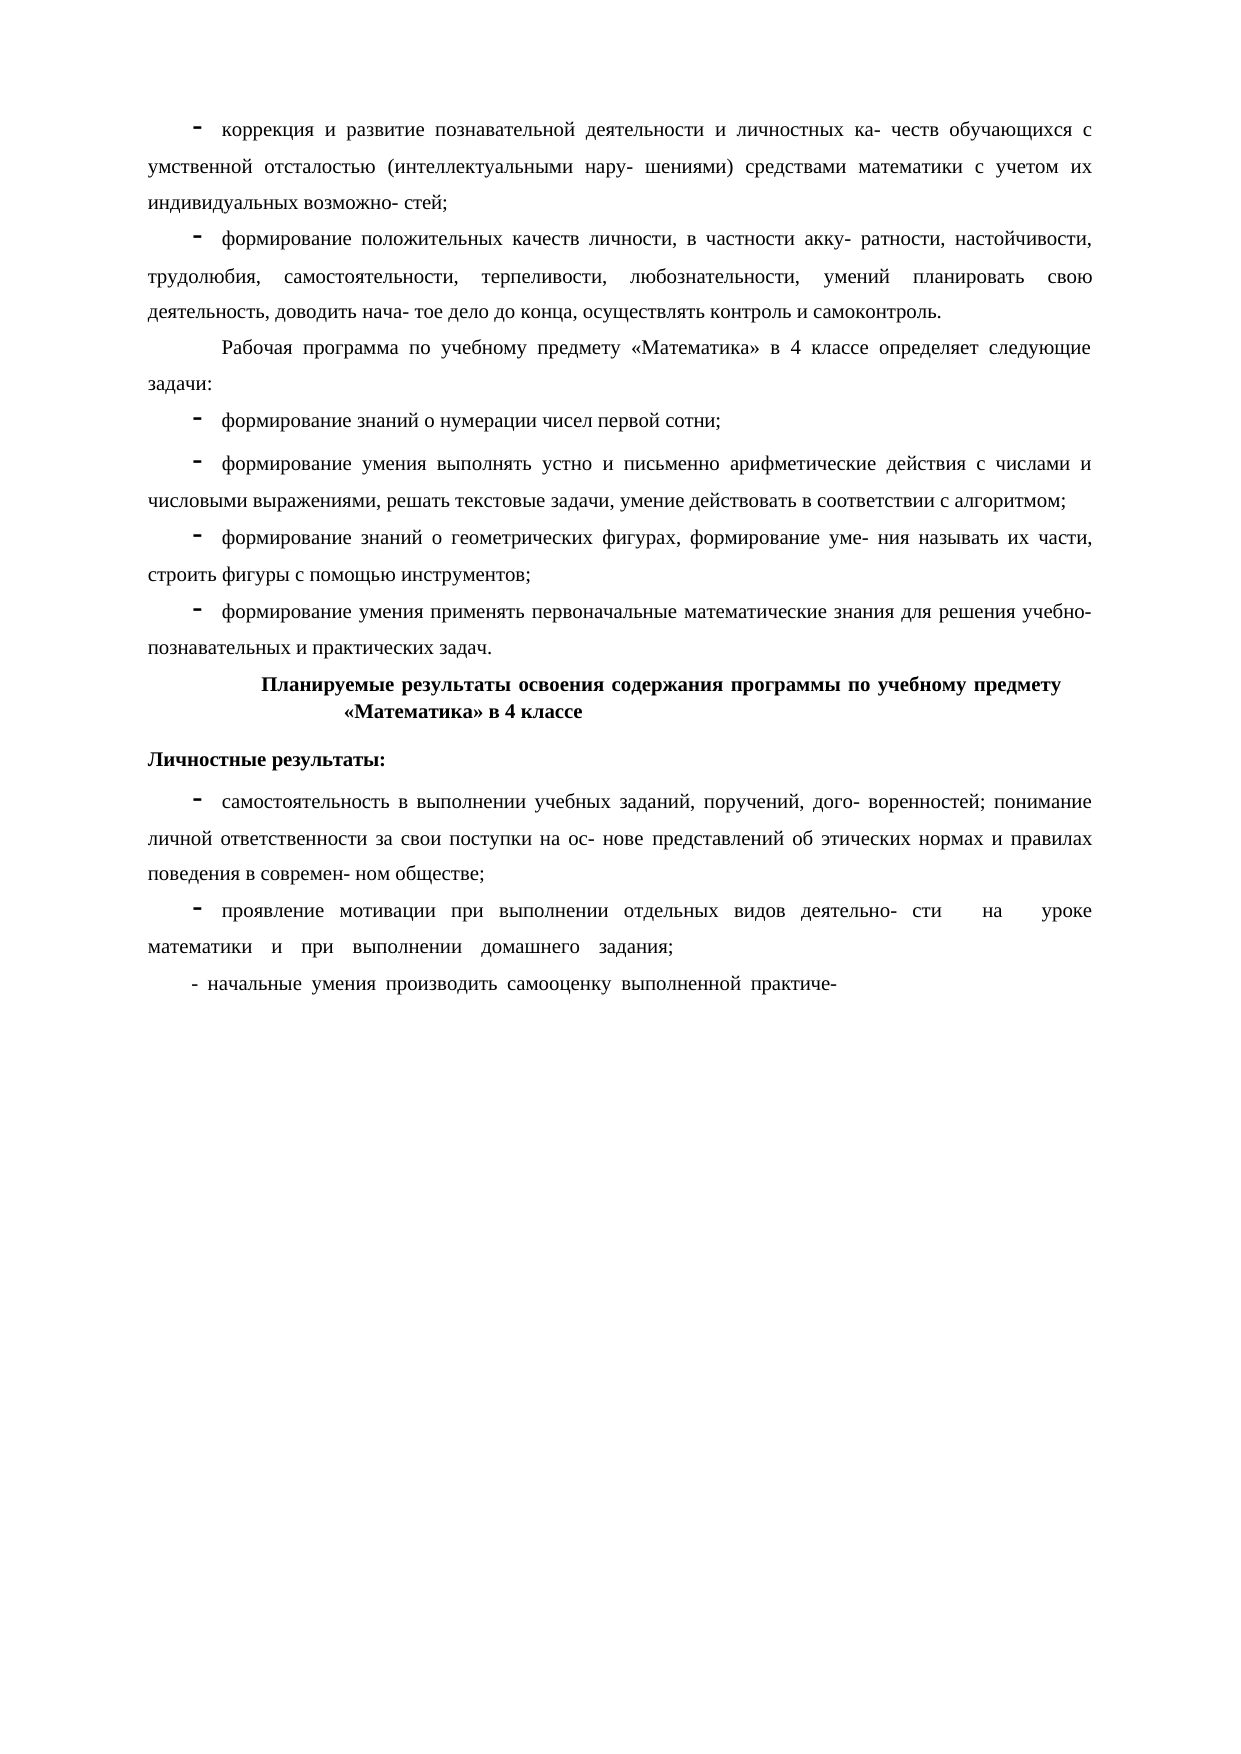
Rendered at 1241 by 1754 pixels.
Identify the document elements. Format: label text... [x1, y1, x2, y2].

text Личностные результаты: [148, 747, 1105, 771]
list формирование знаний о нумерации чисел первой сотни; [192, 407, 1105, 434]
list коррекция и развитие познавательной деятельности и личностных ка- честв обучающихся с умственной отсталостью (интеллектуальными нару- шениями) средствами математики с учетом их индивидуальных возможно- стей; [148, 116, 1093, 214]
list самостоятельность в выполнении учебных заданий, поручений, дого- воренностей; понимание личной ответственности за свои поступки на ос- нове представлений об этических нормах и правилах поведения в современ- ном обществе; [148, 788, 1093, 885]
text - начальные умения производить самооценку выполненной практиче- [191, 971, 1105, 994]
list формирование положительных качеств личности, в частности акку- ратности, настойчивости, трудолюбия, самостоятельности, терпеливости, любознательности, умений планировать свою деятельность, доводить нача- тое дело до конца, осуществлять контроль и самоконтроль. [148, 226, 1093, 323]
list формирование знаний о геометрических фигурах, формирование уме- ния называть их части, строить фигуры с помощью инструментов; [148, 524, 1093, 586]
text Рабочая программа по учебному предмету «Математика» в 4 классе определяет следующие задачи: [148, 335, 1092, 395]
list формирование умения применять первоначальные математические знания для решения учебно-познавательных и практических задач. [148, 598, 1093, 659]
list формирование умения выполнять устно и письменно арифметические действия с числами и числовыми выражениями, решать текстовые задачи, умение действовать в соответствии с алгоритмом; [148, 450, 1092, 512]
text Планируемые результаты освоения содержания программы по учебному предмету «Математика» в 4 классе [261, 671, 1061, 723]
list проявление мотивации при выполнении отдельных видов деятельно- сти на уроке математики и при выполнении домашнего задания; [148, 897, 1092, 958]
